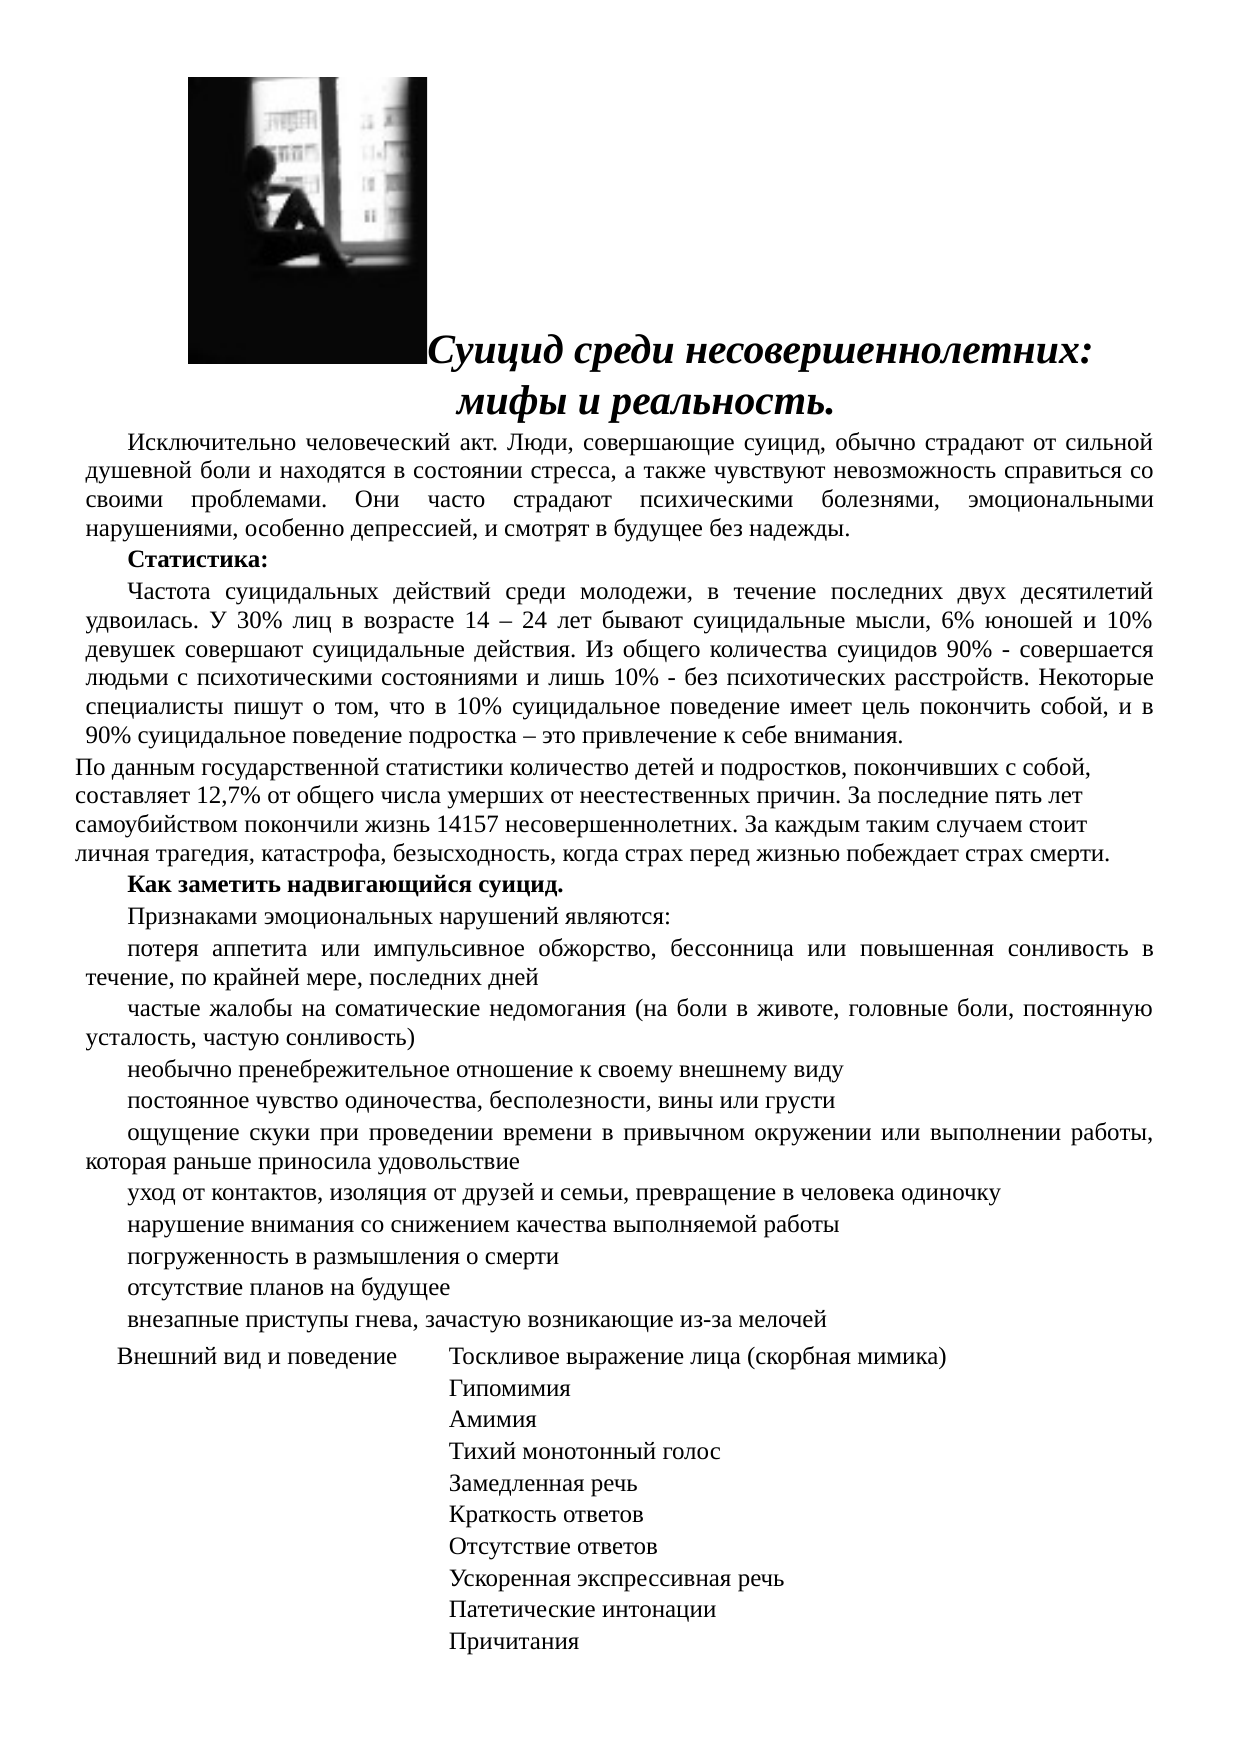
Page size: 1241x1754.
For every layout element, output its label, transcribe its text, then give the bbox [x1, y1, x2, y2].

picture [188, 77, 428, 364]
text ощущение скуки при проведении времени в привычном окружении или выполнении работы, которая раньше приносила удовольствие [85, 1117, 1155, 1174]
text Исключительно человеческий акт. Люди, совершающие суицид, обычно страдают от сильной душевной боли и находятся в состоянии стресса, а также чувствуют невозможность справиться со своими проблемами. Они часто страдают психическими болезнями, эмоциональными нарушениями, особенно депрессией, и смотрят в будущее без надежды. [85, 427, 1155, 542]
text частые жалобы на соматические недомогания (на боли в животе, головные боли, постоянную усталость, частую сонливость) [85, 993, 1155, 1051]
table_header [75, 1337, 405, 1659]
text Суицид среди несовершеннолетних: [85, 78, 1155, 373]
text постоянное чувство одиночества, бесполезности, вины или грусти [85, 1085, 1155, 1114]
text По данным государственной статистики количество детей и подростков, покончивших с собой, составляет 12,7% от общего числа умерших от неестественных причин. За последние пять лет самоубийством покончили жизнь 14157 несовершеннолетних. За каждым таким случаем стоит личная трагедия, катастрофа, безысходность, когда страх перед жизнью побеждает страх смерти. [75, 752, 1165, 867]
text мифы и реальность. [85, 376, 1155, 424]
text Признаками эмоциональных нарушений являются: [85, 901, 1155, 930]
text нарушение внимания со снижением качества выполняемой работы [85, 1209, 1155, 1238]
text отсутствие планов на будущее [85, 1272, 1155, 1301]
text потеря аппетита или импульсивное обжорство, бессонница или повышенная сонливость в течение, по крайней мере, последних дней [85, 933, 1155, 990]
text необычно пренебрежительное отношение к своему внешнему виду [85, 1054, 1155, 1082]
text уход от контактов, изоляция от друзей и семьи, превращение в человека одиночку [85, 1177, 1155, 1206]
text Как заметить надвигающийся суицид. [85, 869, 1155, 898]
text Статистика: [85, 544, 1155, 573]
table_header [407, 1337, 1167, 1659]
text внезапные приступы гнева, зачастую возникающие из-за мелочей [85, 1304, 1155, 1333]
text погруженность в размышления о смерти [85, 1241, 1155, 1269]
text Частота суицидальных действий среди молодежи, в течение последних двух десятилетий удвоилась. У 30% лиц в возрасте 14 – 24 лет бывают суицидальные мысли, 6% юношей и 10% девушек совершают суицидальные действия. Из общего количества суицидов 90% - совершается людьми с психотическими состояниями и лишь 10% - без психотических расстройств. Некоторые специалисты пишут о том, что в 10% суицидальное поведение имеет цель покончить собой, и в 90% суицидальное поведение подростка – это привлечение к себе внимания. [85, 576, 1155, 749]
